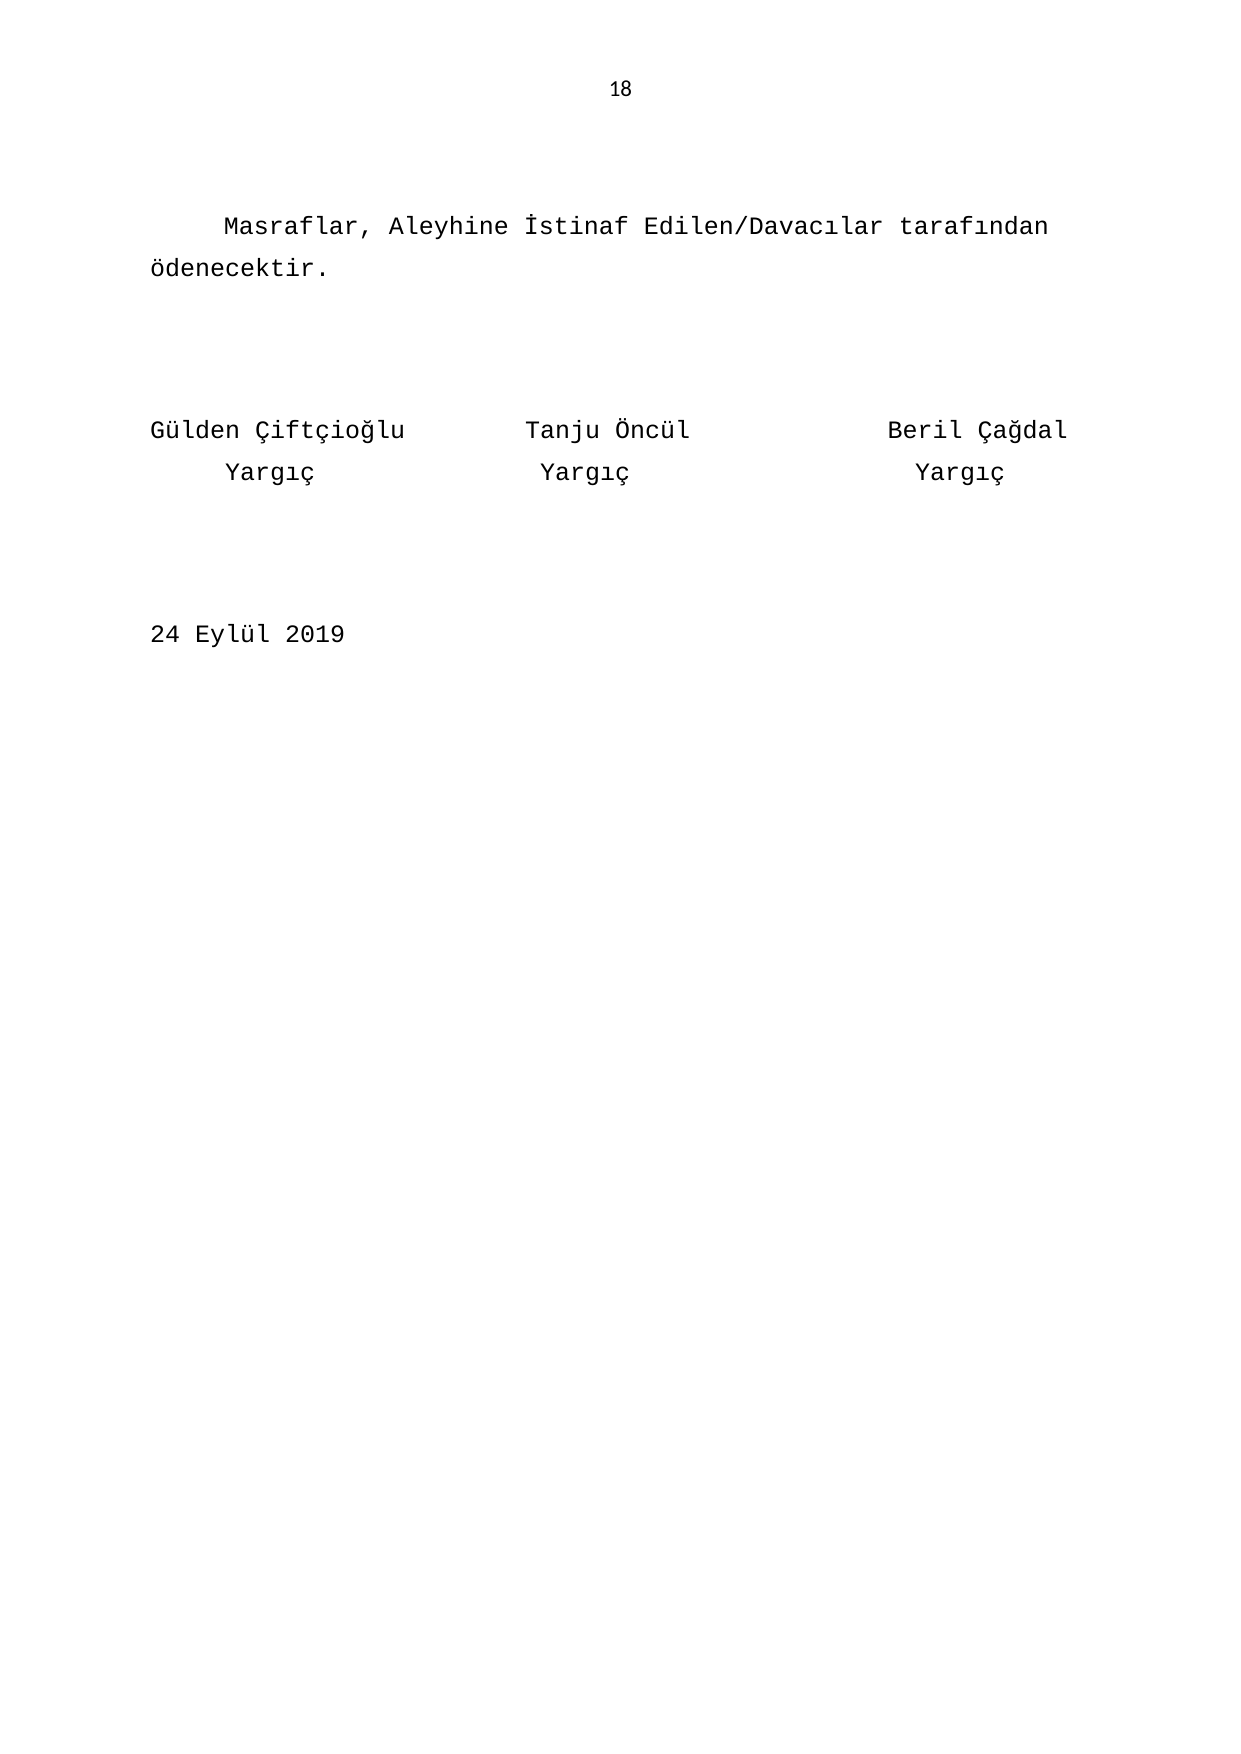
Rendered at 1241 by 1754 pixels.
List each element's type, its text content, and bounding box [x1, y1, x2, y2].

text Gülden Çiftçioğlu Tanju Öncül Beril Çağdal [150, 417, 1090, 446]
text Masraflar, Aleyhine İstinaf Edilen/Davacılar tarafından ödenecektir. [150, 213, 1090, 284]
text 24 Eylül 2019 [150, 622, 1090, 650]
text Yargıç Yargıç Yargıç [150, 460, 1090, 488]
